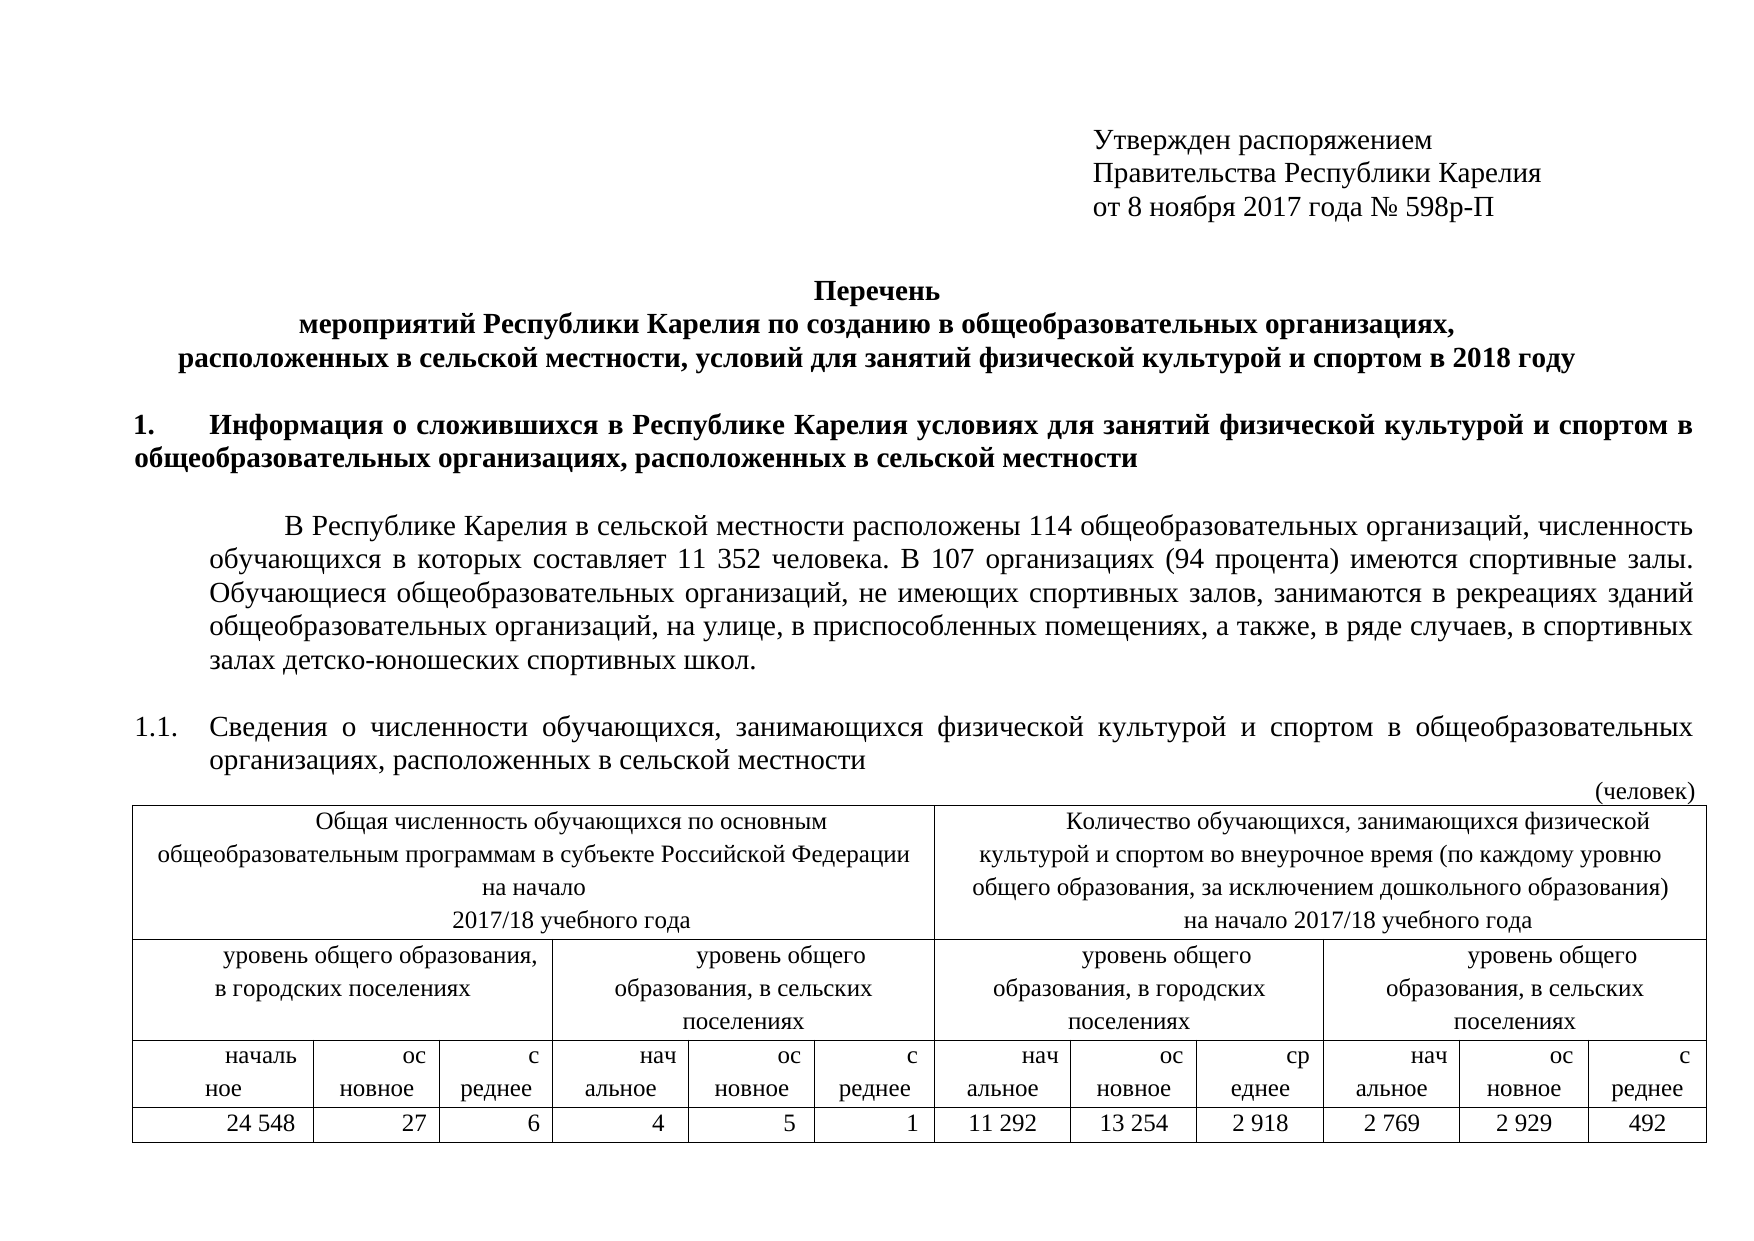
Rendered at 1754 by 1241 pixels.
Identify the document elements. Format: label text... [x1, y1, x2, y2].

text (человек) [209, 776, 1695, 805]
table_cell 2 929 [1460, 1108, 1588, 1142]
list Информация о сложившихся в Республике Карелия условиях для занятий физической культурой и спортом в общеобразовательных организациях, расположенных в сельской местности [133, 407, 1695, 474]
text от 8 ноября 2017 года № 598р-П [622, 189, 1695, 223]
table_header Общая численность обучающихся по основным общеобразовательным программам в субъекте Российской Федерации на начало 2017/18 учебного года [133, 806, 934, 939]
table_cell начальное [1324, 1041, 1459, 1107]
table_cell основное [314, 1041, 439, 1107]
text Правительства Республики Карелия [622, 156, 1695, 189]
table_cell 1 026 [815, 1108, 934, 1142]
table_cell среднее [440, 1041, 552, 1107]
table_cell основное [689, 1041, 814, 1107]
list Сведения о численности обучающихся, занимающихся физической культурой и спортом в общеобразовательных организациях, расположенных в сельской местности [134, 709, 1695, 776]
table_cell начальное [935, 1041, 1070, 1107]
text Утвержден распоряжением [622, 122, 1695, 156]
table_cell основное [1071, 1041, 1196, 1107]
table_cell среднее [815, 1041, 934, 1107]
table_cell начальное [133, 1041, 313, 1107]
table_cell 27 049 [314, 1108, 439, 1142]
table_cell 11 292 [935, 1108, 1070, 1142]
table_header Количество обучающихся, занимающихся физической культурой и спортом во внеурочное время (по каждому уровню общего образования, за исключением дошкольного образования) на начало 2017/18 учебного года [935, 806, 1706, 939]
text Перечень [59, 273, 1695, 306]
table_cell 2 918 [1197, 1108, 1323, 1142]
text расположенных в сельской местности, условий для занятий физической культурой и спортом в 2018 году [59, 340, 1695, 373]
table_cell 2 769 [1324, 1108, 1459, 1142]
table_cell среднее [1197, 1041, 1323, 1107]
table_cell среднее [1589, 1041, 1706, 1107]
table_cell уровень общего образования, в городских поселениях [935, 940, 1323, 1039]
table_cell уровень общего образования, в сельских поселениях [1324, 940, 1706, 1039]
table_cell 13 254 [1071, 1108, 1196, 1142]
text мероприятий Республики Карелия по созданию в общеобразовательных организациях, [59, 306, 1695, 340]
table_cell уровень общего образования, в сельских поселениях [553, 940, 934, 1039]
table_cell начальное [553, 1041, 688, 1107]
table_cell 24 548 [133, 1108, 313, 1142]
table_cell 6 632 [440, 1108, 552, 1142]
table_cell основное [1460, 1041, 1588, 1107]
table_cell уровень общего образования, в городских поселениях [133, 940, 552, 1039]
text В Республике Карелия в сельской местности расположены 114 общеобразовательных организаций, численность обучающихся в которых составляет 11 352 человека. В 107 организациях (94 процента) имеются спортивные залы. Обучающиеся общеобразовательных организаций, не имеющих спортивных залов, занимаются в рекреациях зданий общеобразовательных организаций, на улице, в приспособленных помещениях, а также, в ряде случаев, в спортивных залах детско-юношеских спортивных школ. [209, 508, 1695, 675]
table_cell 492 [1589, 1108, 1706, 1142]
table_cell 4 693 [553, 1108, 688, 1142]
table_cell 5 633 [689, 1108, 814, 1142]
